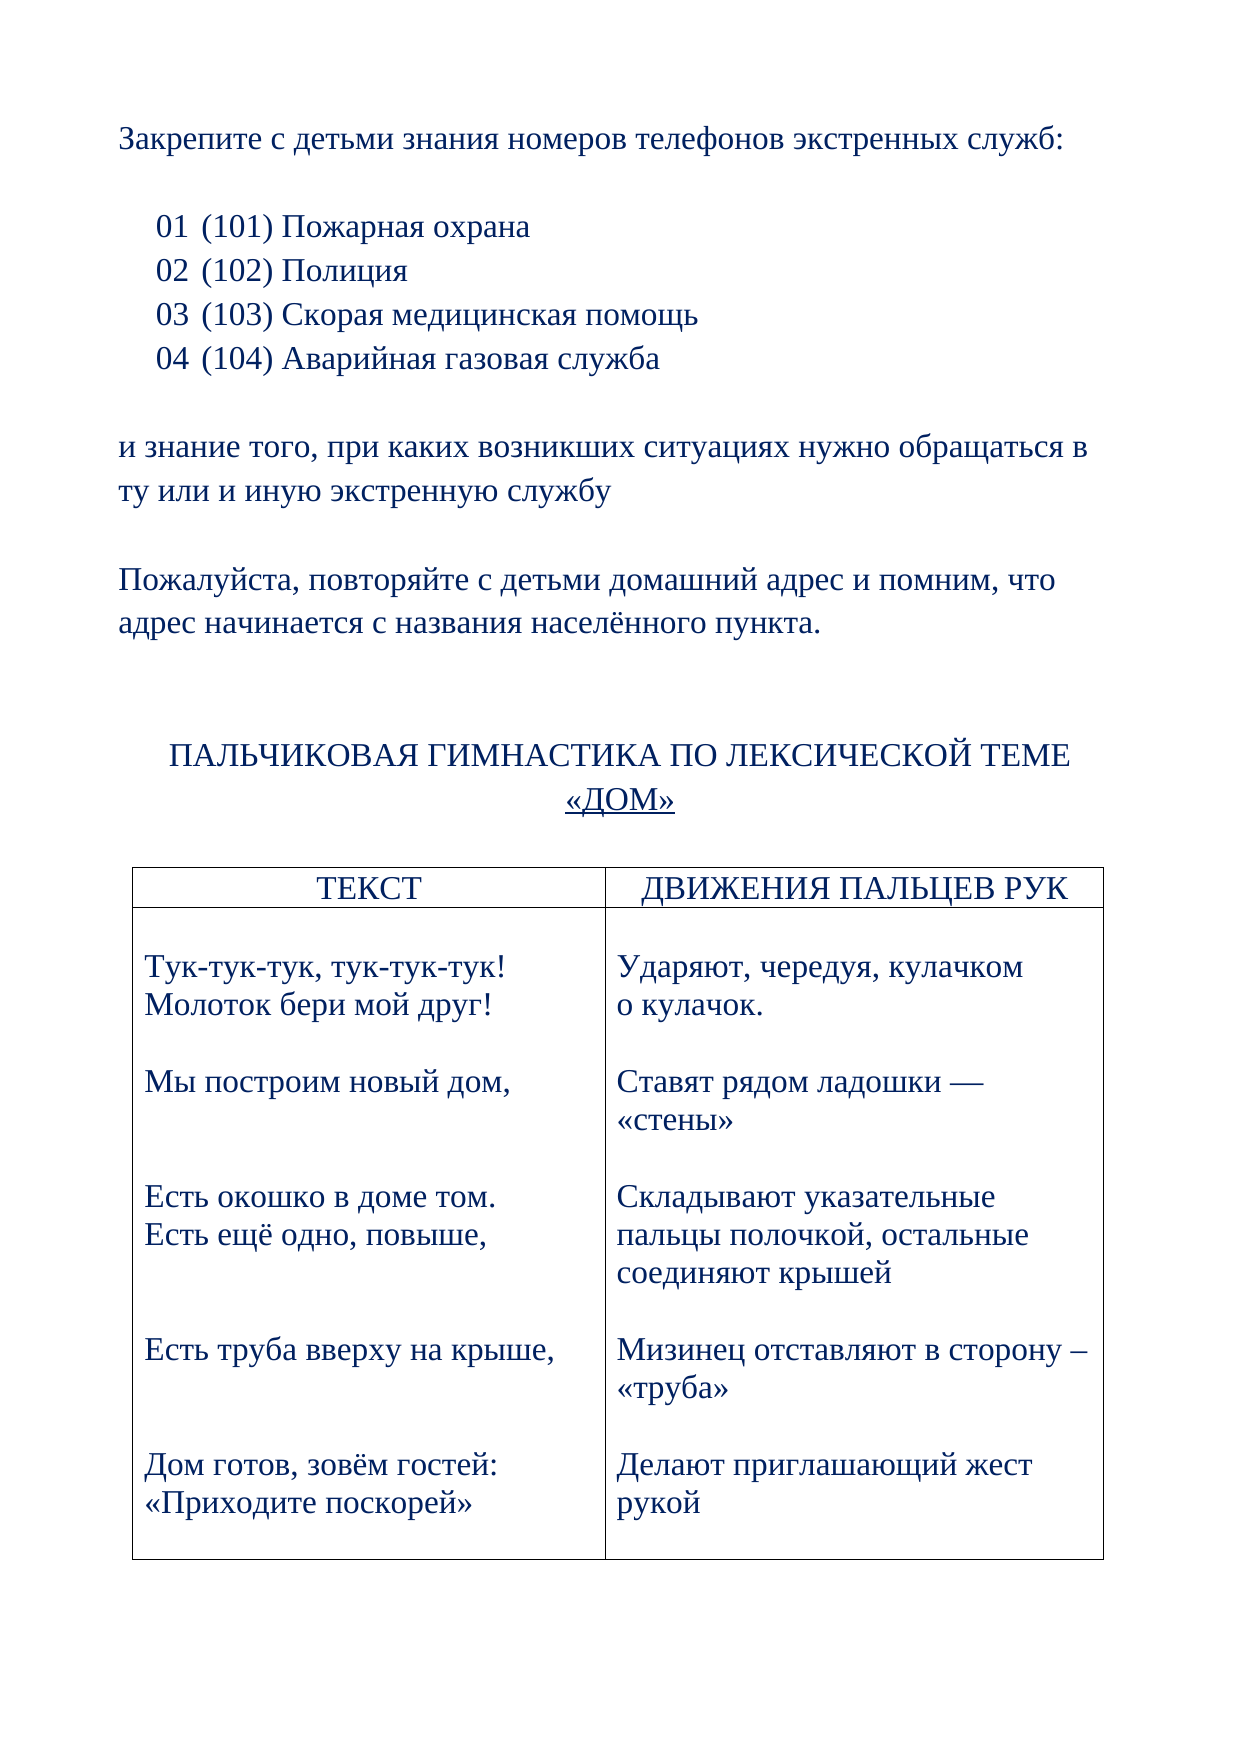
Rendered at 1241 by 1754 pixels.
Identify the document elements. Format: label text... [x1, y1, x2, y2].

list (104) Аварийная газовая служба [156, 338, 1122, 377]
table_cell Ударяют, чередуя, кулачком о кулачок. Ставят рядом ладошки — «стены» Складывают указательные пальцы полочкой, остальные соединяют крышей Мизинец отставляют в сторону – «труба» Делают приглашающий жест рукой [606, 908, 1103, 1559]
text Пожалуйста, повторяйте с детьми домашний адрес и помним, что адрес начинается с названия населённого пункта. [118, 559, 1122, 641]
text Закрепите с детьми знания номеров телефонов экстренных служб: [118, 118, 1122, 156]
list (103) Скорая медицинская помощь [156, 294, 1122, 333]
table_header ДВИЖЕНИЯ ПАЛЬЦЕВ РУК [606, 868, 1103, 907]
list (102) Полиция [156, 250, 1122, 289]
table_header ТЕКСТ [133, 868, 605, 907]
text и знание того, при каких возникших ситуациях нужно обращаться в ту или и иную экстренную службу [118, 427, 1122, 509]
text ПАЛЬЧИКОВАЯ ГИМНАСТИКА ПО ЛЕКСИЧЕСКОЙ ТЕМЕ «ДОМ» [118, 735, 1122, 817]
list (101) Пожарная охрана [156, 206, 1122, 244]
table_cell Тук-тук-тук, тук-тук-тук! Молоток бери мой друг! Мы построим новый дом, Есть окошко в доме том. Есть ещё одно, повыше, Есть труба вверху на крыше, Дом готов, зовём гостей: «Приходите поскорей» [133, 908, 605, 1559]
